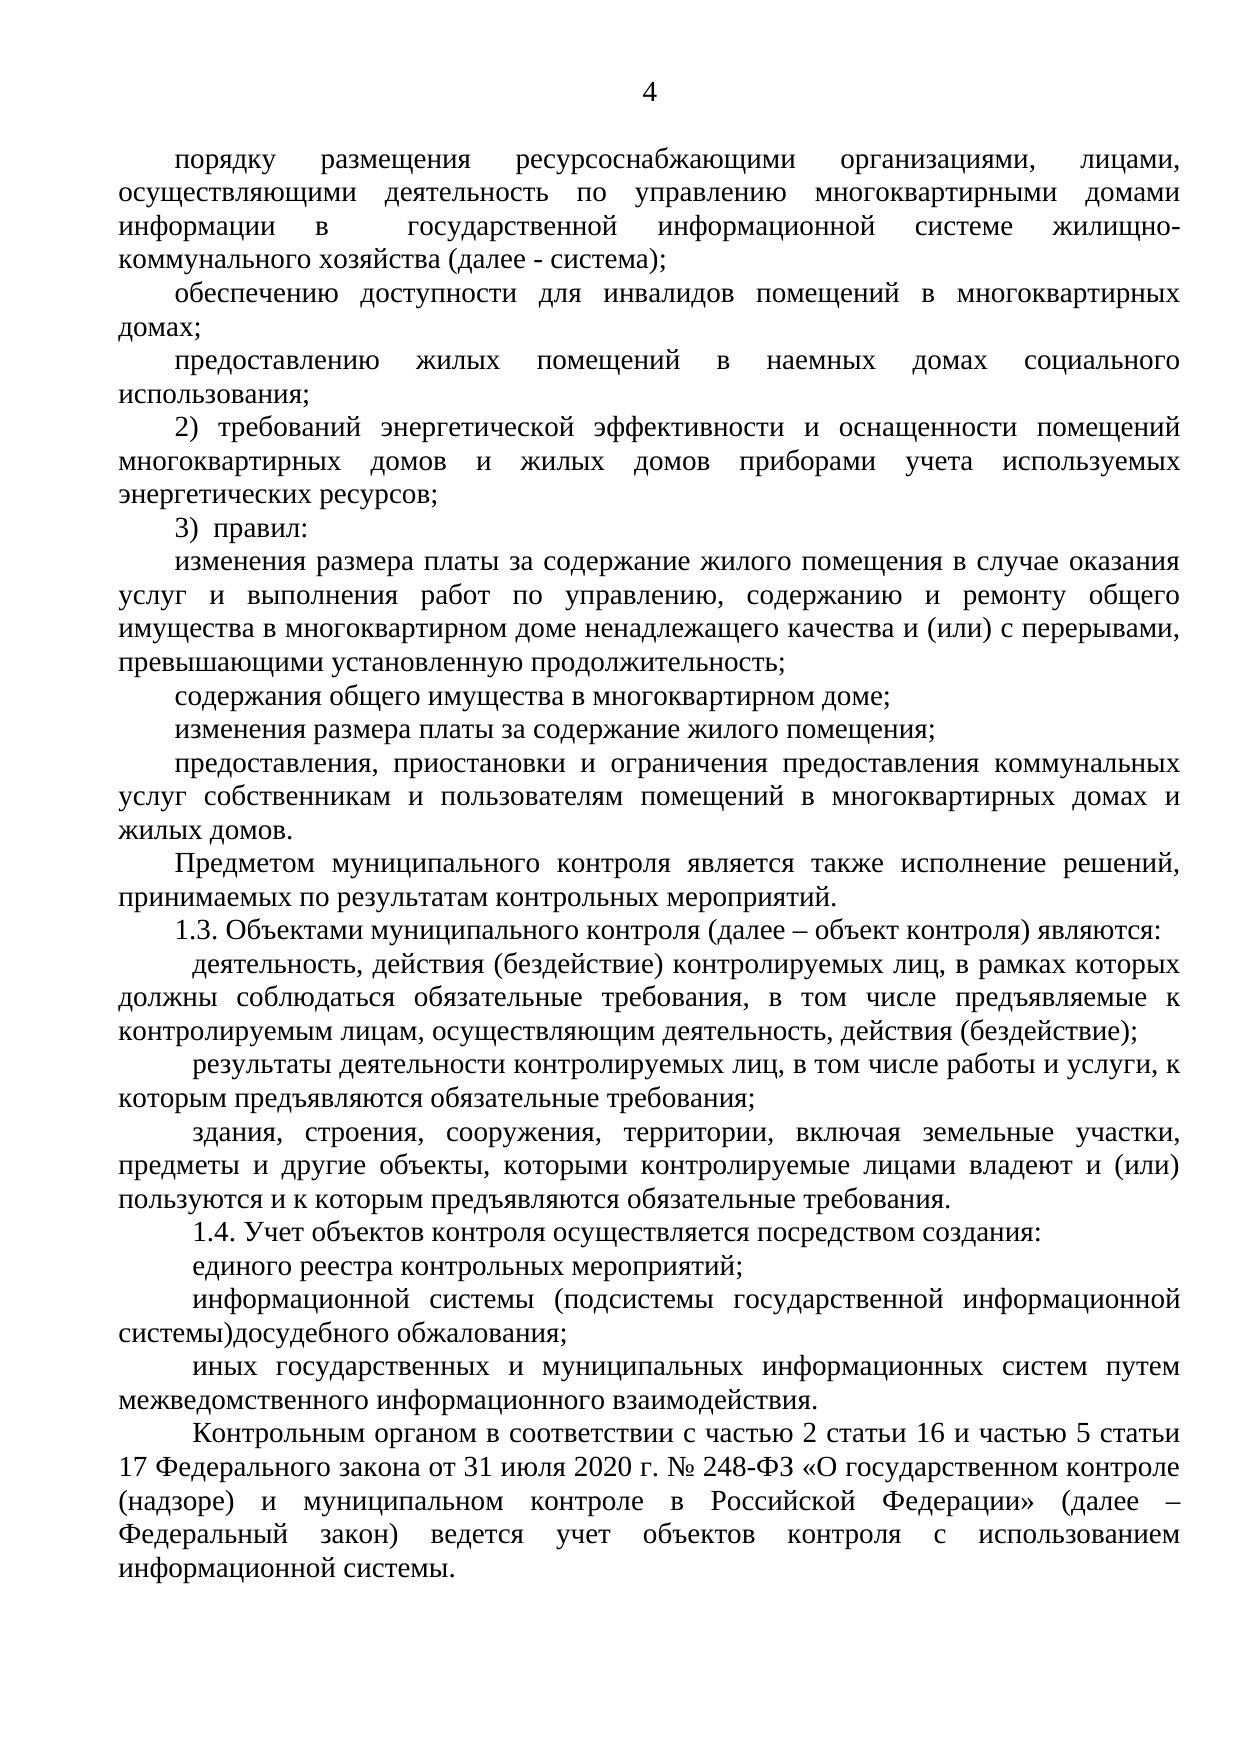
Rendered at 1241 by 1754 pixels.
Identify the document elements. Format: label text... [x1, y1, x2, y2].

text порядку размещения ресурсоснабжающими организациями, лицами, осуществляющими деятельность по управлению многоквартирными домами информации в государственной информационной системе жилищно-коммунального хозяйства (далее - система); [118, 141, 1181, 275]
text предоставления, приостановки и ограничения предоставления коммунальных услуг собственникам и пользователям помещений в многоквартирных домах и жилых домов. [118, 745, 1181, 845]
text 2) требований энергетической эффективности и оснащенности помещений многоквартирных домов и жилых домов приборами учета используемых энергетических ресурсов; [118, 409, 1181, 510]
text иных государственных и муниципальных информационных систем путем межведомственного информационного взаимодействия. [118, 1348, 1181, 1416]
text результаты деятельности контролируемых лиц, в том числе работы и услуги, к которым предъявляются обязательные требования; [118, 1047, 1181, 1114]
text информационной системы (подсистемы государственной информационной системы)досудебного обжалования; [118, 1281, 1181, 1348]
text изменения размера платы за содержание жилого помещения в случае оказания услуг и выполнения работ по управлению, содержанию и ремонту общего имущества в многоквартирном доме ненадлежащего качества и (или) с перерывами, превышающими установленную продолжительность; [118, 543, 1181, 678]
text обеспечению доступности для инвалидов помещений в многоквартирных домах; [118, 275, 1181, 342]
list 1.4. Учет объектов контроля осуществляется посредством создания: [118, 1214, 1181, 1248]
text Предметом муниципального контроля является также исполнение решений, принимаемых по результатам контрольных мероприятий. [118, 845, 1181, 912]
text 1.3. Объектами муниципального контроля (далее – объект контроля) являются: [118, 912, 1181, 946]
text 3) правил: [118, 510, 1181, 543]
text Контрольным органом в соответствии с частью 2 статьи 16 и частью 5 статьи 17 Федерального закона от 31 июля 2020 г. № 248-ФЗ «О государственном контроле (надзоре) и муниципальном контроле в Российской Федерации» (далее – Федеральный закон) ведется учет объектов контроля с использованием информационной системы. [118, 1416, 1181, 1583]
text изменения размера платы за содержание жилого помещения; [118, 711, 1181, 745]
text деятельность, действия (бездействие) контролируемых лиц, в рамках которых должны соблюдаться обязательные требования, в том числе предъявляемые к контролируемым лицам, осуществляющим деятельность, действия (бездействие); [118, 946, 1181, 1047]
text здания, строения, сооружения, территории, включая земельные участки, предметы и другие объекты, которыми контролируемые лицами владеют и (или) пользуются и к которым предъявляются обязательные требования. [118, 1114, 1181, 1214]
text содержания общего имущества в многоквартирном доме; [118, 678, 1181, 711]
text единого реестра контрольных мероприятий; [118, 1248, 1181, 1281]
text предоставлению жилых помещений в наемных домах социального использования; [118, 342, 1181, 409]
